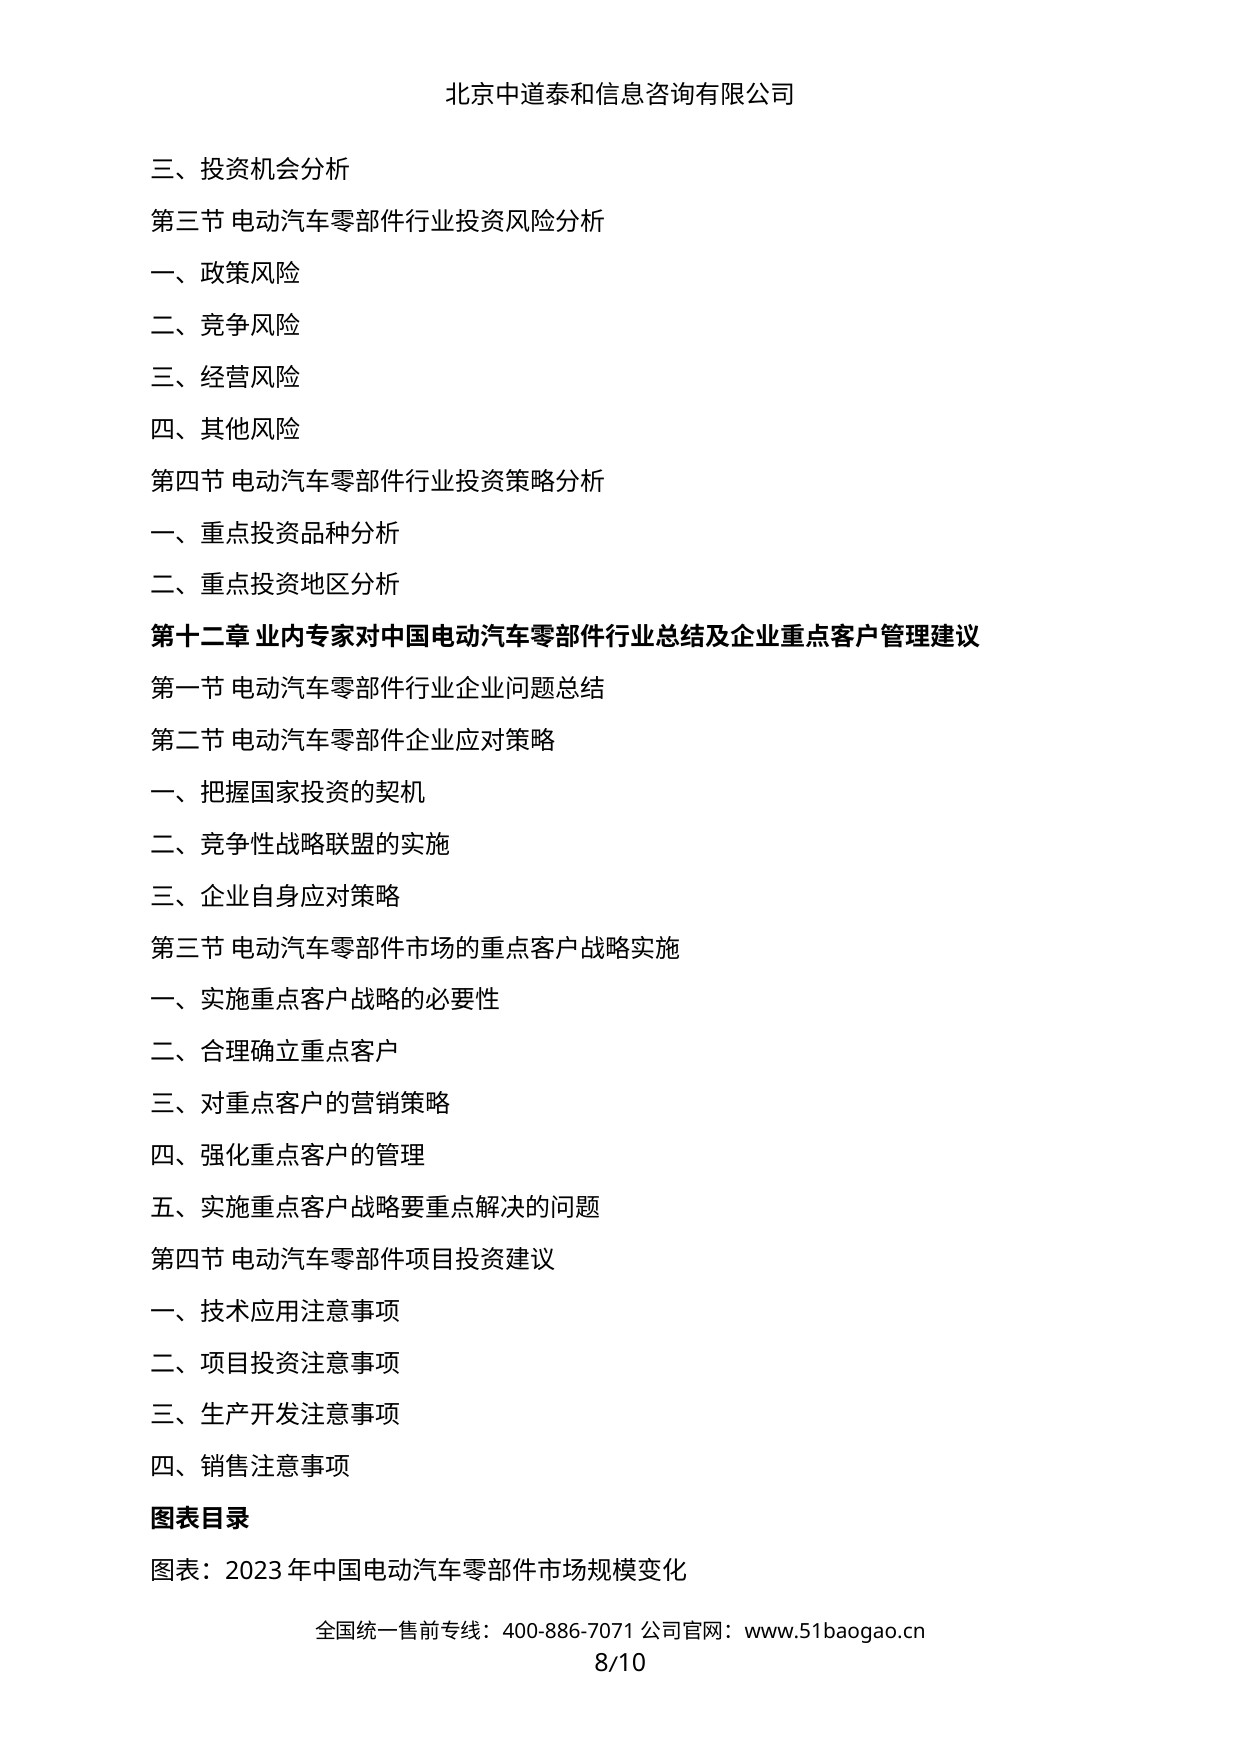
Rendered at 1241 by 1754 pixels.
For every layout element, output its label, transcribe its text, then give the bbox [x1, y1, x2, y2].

text 三、企业自身应对策略 [150, 876, 1090, 912]
text 图表目录 [150, 1499, 1090, 1535]
text 第一节 电动汽车零部件行业企业问题总结 [150, 669, 1090, 705]
text 四、其他风险 [150, 409, 1090, 446]
text 二、项目投资注意事项 [150, 1343, 1090, 1379]
text 四、销售注意事项 [150, 1447, 1090, 1483]
text 图表：2023年中国电动汽车零部件市场规模变化 [150, 1551, 1090, 1587]
text 第四节 电动汽车零部件行业投资策略分析 [150, 461, 1090, 497]
text 三、对重点客户的营销策略 [150, 1084, 1090, 1120]
text 二、竞争风险 [150, 306, 1090, 342]
text 一、把握国家投资的契机 [150, 772, 1090, 809]
text 二、重点投资地区分析 [150, 565, 1090, 601]
text 四、强化重点客户的管理 [150, 1136, 1090, 1172]
text 三、投资机会分析 [150, 150, 1090, 186]
text 第二节 电动汽车零部件企业应对策略 [150, 721, 1090, 757]
text 二、竞争性战略联盟的实施 [150, 824, 1090, 861]
text 三、生产开发注意事项 [150, 1395, 1090, 1431]
text 一、技术应用注意事项 [150, 1291, 1090, 1327]
text 五、实施重点客户战略要重点解决的问题 [150, 1187, 1090, 1224]
text 一、实施重点客户战略的必要性 [150, 980, 1090, 1016]
text 一、重点投资品种分析 [150, 513, 1090, 549]
text 第四节 电动汽车零部件项目投资建议 [150, 1239, 1090, 1276]
text 一、政策风险 [150, 254, 1090, 290]
text 第三节 电动汽车零部件市场的重点客户战略实施 [150, 928, 1090, 964]
text 第十二章 业内专家对中国电动汽车零部件行业总结及企业重点客户管理建议 [150, 617, 1090, 653]
text 二、合理确立重点客户 [150, 1032, 1090, 1068]
text 三、经营风险 [150, 357, 1090, 394]
text 第三节 电动汽车零部件行业投资风险分析 [150, 202, 1090, 238]
